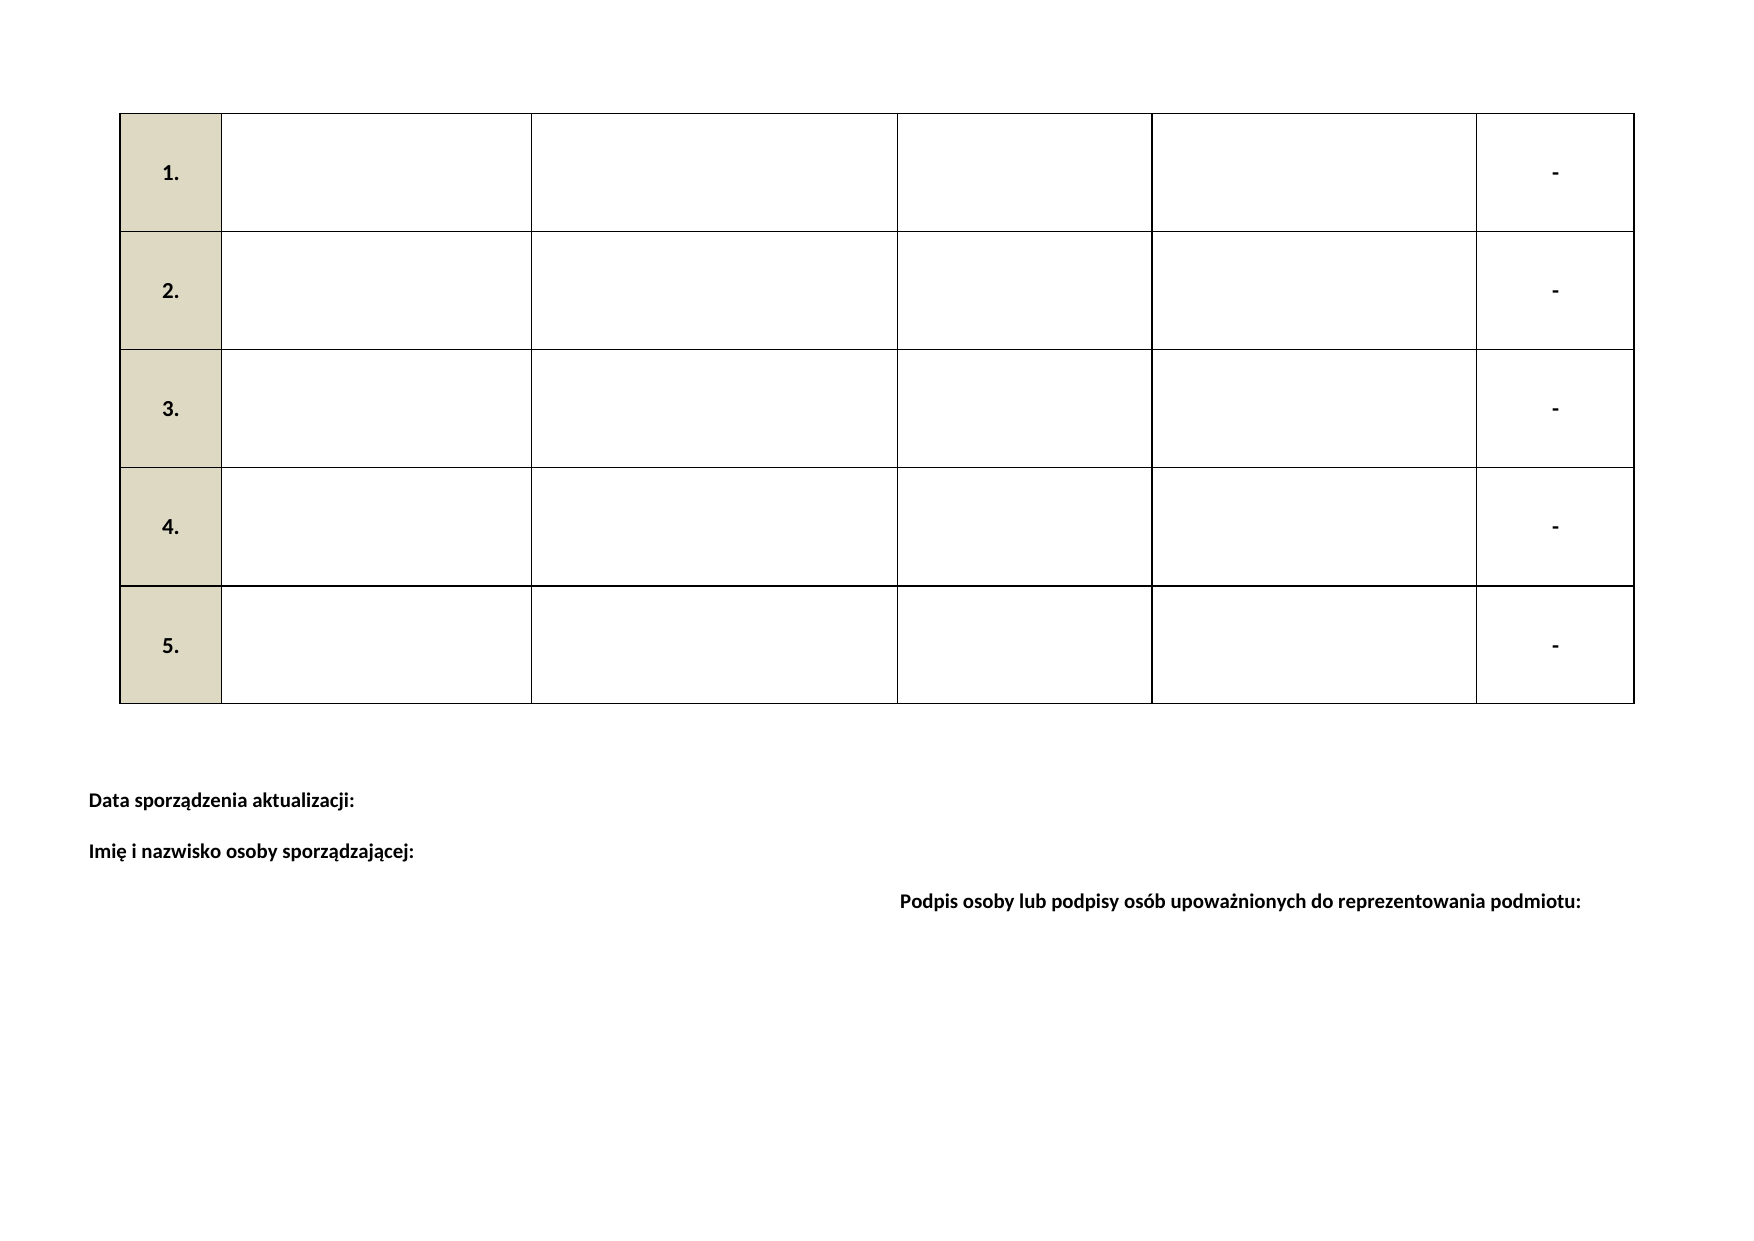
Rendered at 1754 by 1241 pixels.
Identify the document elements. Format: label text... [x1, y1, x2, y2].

table_cell [532, 350, 897, 467]
table_cell [1153, 587, 1476, 703]
text Data sporządzenia aktualizacji: [89, 787, 1665, 812]
table_cell [1153, 232, 1476, 349]
table_cell 2. [121, 232, 221, 349]
table_cell 1. [121, 114, 221, 231]
table_cell [898, 114, 1151, 231]
table_cell - [1477, 350, 1633, 467]
table_cell 4. [121, 468, 221, 585]
table_cell - [1477, 232, 1633, 349]
table_cell - [1477, 468, 1633, 585]
table_cell [1153, 350, 1476, 467]
table_cell [532, 587, 897, 703]
table_cell [222, 232, 531, 349]
table_cell [532, 232, 897, 349]
table_cell - [1477, 587, 1633, 703]
table_cell [1153, 114, 1476, 231]
table_cell [222, 587, 531, 703]
text Podpis osoby lub podpisy osób upoważnionych do reprezentowania podmiotu: [826, 889, 1665, 914]
table_cell - [1477, 114, 1633, 231]
table_cell 5. [121, 587, 221, 703]
table_cell [532, 468, 897, 585]
table_cell [898, 468, 1151, 585]
table_cell 3. [121, 350, 221, 467]
table_cell [222, 114, 531, 231]
table_cell [898, 587, 1151, 703]
table_cell [898, 232, 1151, 349]
table_cell [222, 468, 531, 585]
table_cell [532, 114, 897, 231]
text Imię i nazwisko osoby sporządzającej: [89, 838, 1665, 863]
table_cell [1153, 468, 1476, 585]
table_cell [222, 350, 531, 467]
table_cell [898, 350, 1151, 467]
